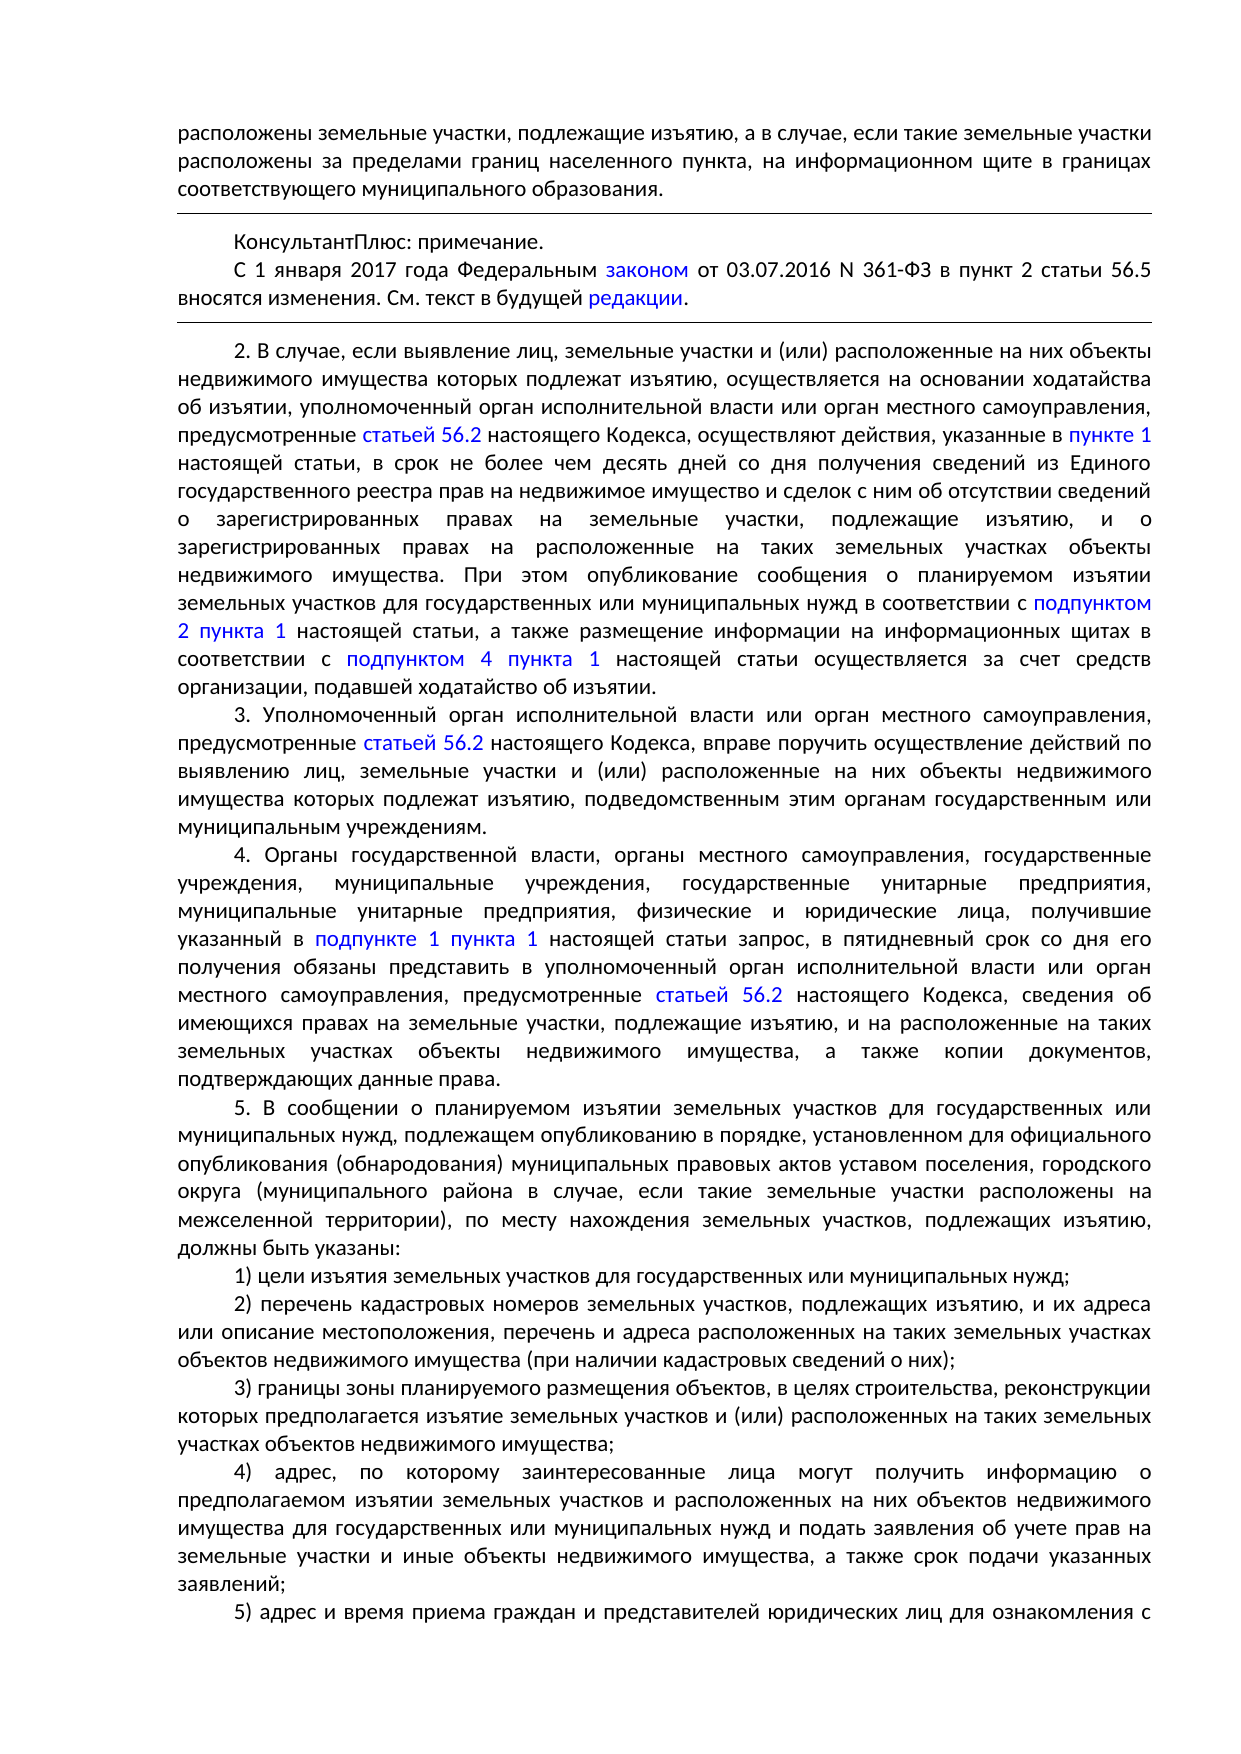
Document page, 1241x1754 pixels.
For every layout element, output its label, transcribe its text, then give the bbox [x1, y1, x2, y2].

text 3) границы зоны планируемого размещения объектов, в целях строительства, реконструкции которых предполагается изъятие земельных участков и (или) расположенных на таких земельных участках объектов недвижимого имущества; [177, 1373, 1152, 1457]
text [177, 118, 1152, 202]
text 4) адрес, по которому заинтересованные лица могут получить информацию о предполагаемом изъятии земельных участков и расположенных на них объектов недвижимого имущества для государственных или муниципальных нужд и подать заявления об учете прав на земельные участки и иные объекты недвижимого имущества, а также срок подачи указанных заявлений; [177, 1457, 1152, 1597]
text 1) цели изъятия земельных участков для государственных или муниципальных нужд; [177, 1261, 1152, 1289]
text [177, 1597, 1152, 1625]
text 3. Уполномоченный орган исполнительной власти или орган местного самоуправления, предусмотренные статьей 56.2 настоящего Кодекса, вправе поручить осуществление действий по выявлению лиц, земельные участки и (или) расположенные на них объекты недвижимого имущества которых подлежат изъятию, подведомственным этим органам государственным или муниципальным учреждениям. [177, 700, 1152, 840]
text С 1 января 2017 года Федеральным законом от 03.07.2016 N 361-ФЗ в пункт 2 статьи 56.5 вносятся изменения. См. текст в будущей редакции. [177, 255, 1152, 311]
text 4. Органы государственной власти, органы местного самоуправления, государственные учреждения, муниципальные учреждения, государственные унитарные предприятия, муниципальные унитарные предприятия, физические и юридические лица, получившие указанный в подпункте 1 пункта 1 настоящей статьи запрос, в пятидневный срок со дня его получения обязаны представить в уполномоченный орган исполнительной власти или орган местного самоуправления, предусмотренные статьей 56.2 настоящего Кодекса, сведения об имеющихся правах на земельные участки, подлежащие изъятию, и на расположенные на таких земельных участках объекты недвижимого имущества, а также копии документов, подтверждающих данные права. [177, 840, 1152, 1093]
text КонсультантПлюс: примечание. [177, 227, 1152, 255]
text 2. В случае, если выявление лиц, земельные участки и (или) расположенные на них объекты недвижимого имущества которых подлежат изъятию, осуществляется на основании ходатайства об изъятии, уполномоченный орган исполнительной власти или орган местного самоуправления, предусмотренные статьей 56.2 настоящего Кодекса, осуществляют действия, указанные в пункте 1 настоящей статьи, в срок не более чем десять дней со дня получения сведений из Единого государственного реестра прав на недвижимое имущество и сделок с ним об отсутствии сведений о зарегистрированных правах на земельные участки, подлежащие изъятию, и о зарегистрированных правах на расположенные на таких земельных участках объекты недвижимого имущества. При этом опубликование сообщения о планируемом изъятии земельных участков для государственных или муниципальных нужд в соответствии с подпунктом 2 пункта 1 настоящей статьи, а также размещение информации на информационных щитах в соответствии с подпунктом 4 пункта 1 настоящей статьи осуществляется за счет средств организации, подавшей ходатайство об изъятии. [177, 336, 1152, 700]
text 5. В сообщении о планируемом изъятии земельных участков для государственных или муниципальных нужд, подлежащем опубликованию в порядке, установленном для официального опубликования (обнародования) муниципальных правовых актов уставом поселения, городского округа (муниципального района в случае, если такие земельные участки расположены на межселенной территории), по месту нахождения земельных участков, подлежащих изъятию, должны быть указаны: [177, 1093, 1152, 1261]
text 2) перечень кадастровых номеров земельных участков, подлежащих изъятию, и их адреса или описание местоположения, перечень и адреса расположенных на таких земельных участках объектов недвижимого имущества (при наличии кадастровых сведений о них); [177, 1289, 1152, 1373]
